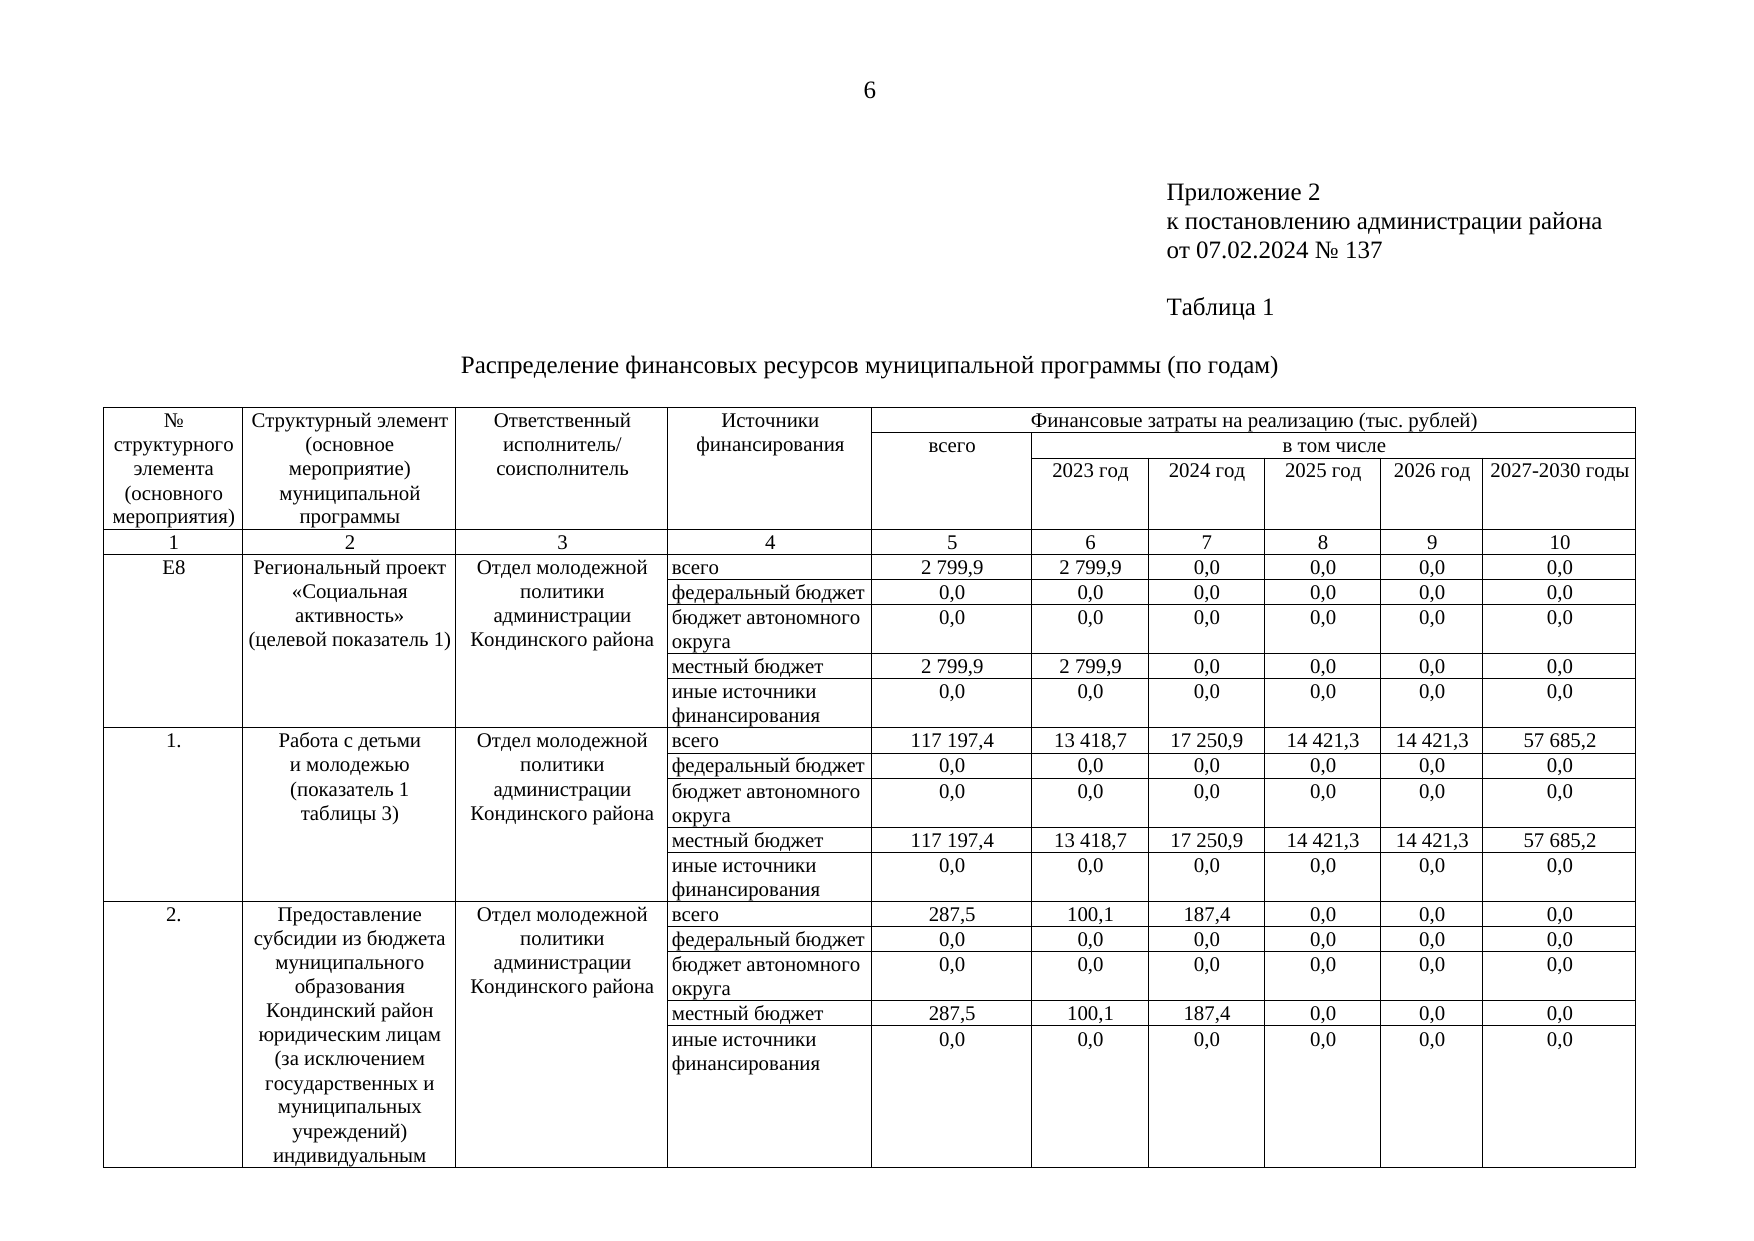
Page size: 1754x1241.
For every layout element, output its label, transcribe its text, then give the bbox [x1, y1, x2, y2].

table_cell 10 [1483, 530, 1635, 554]
table_cell 2027-2030 годы [1483, 459, 1635, 528]
table_cell 0,0 [1149, 853, 1264, 901]
table_cell 1. [104, 728, 242, 901]
table_cell 287,5 [872, 1001, 1031, 1025]
table_cell 0,0 [1381, 902, 1482, 926]
text Таблица 1 [1166, 292, 1636, 321]
table_cell 14 421,3 [1381, 728, 1482, 752]
table_cell 0,0 [1265, 927, 1380, 951]
table_cell 0,0 [1149, 654, 1264, 678]
table_cell 0,0 [1381, 927, 1482, 951]
table_cell бюджет автономного округа [668, 779, 871, 827]
table_cell 117 197,4 [872, 728, 1031, 752]
table_cell 100,1 [1032, 1001, 1148, 1025]
text от 07.02.2024 № 137 [1166, 235, 1636, 263]
table_cell всего [872, 433, 1031, 528]
table_cell 117 197,4 [872, 828, 1031, 852]
table_cell 0,0 [1265, 779, 1380, 827]
table_cell 7 [1149, 530, 1264, 554]
table_cell 187,4 [1149, 902, 1264, 926]
table_cell бюджет автономного округа [668, 605, 871, 653]
table_cell 0,0 [1483, 902, 1635, 926]
table_cell 2. [104, 902, 242, 1167]
table_header Структурный элемент (основное мероприятие) муниципальной программы [243, 408, 455, 528]
table_cell 0,0 [1032, 580, 1148, 604]
table_cell местный бюджет [668, 654, 871, 678]
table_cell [668, 1026, 871, 1167]
table_cell 0,0 [872, 580, 1031, 604]
table_cell 0,0 [1032, 754, 1148, 777]
table_cell 0,0 [1032, 927, 1148, 951]
table_cell 0,0 [1149, 754, 1264, 777]
table_cell всего [668, 902, 871, 926]
table_cell 0,0 [1483, 853, 1635, 901]
table_cell 17 250,9 [1149, 728, 1264, 752]
text Приложение 2 [1166, 177, 1636, 206]
table_cell 0,0 [872, 952, 1031, 1000]
table_cell 0,0 [1265, 654, 1380, 678]
table_header № структурного элемента (основного мероприятия) [104, 408, 242, 528]
table_cell 0,0 [1483, 952, 1635, 1000]
table_cell 0,0 [872, 1026, 1031, 1167]
table_cell E8 [104, 555, 242, 727]
table_cell иные источники финансирования [668, 853, 871, 901]
table_cell 0,0 [1265, 1026, 1380, 1167]
table_cell 0,0 [1381, 605, 1482, 653]
table_cell 0,0 [1483, 779, 1635, 827]
table_cell Работа с детьми и молодежью (показатель 1 таблицы 3) [243, 728, 455, 901]
table_cell 0,0 [1381, 779, 1482, 827]
table_cell 0,0 [1381, 654, 1482, 678]
table_cell 0,0 [1381, 853, 1482, 901]
table_cell 0,0 [1265, 754, 1380, 777]
table_cell 14 421,3 [1265, 828, 1380, 852]
table_cell 0,0 [1265, 580, 1380, 604]
table_cell 5 [872, 530, 1031, 554]
table_cell местный бюджет [668, 828, 871, 852]
table_cell 4 [668, 530, 871, 554]
table_cell 14 421,3 [1381, 828, 1482, 852]
table_cell 0,0 [1032, 779, 1148, 827]
table_cell федеральный бюджет [668, 580, 871, 604]
table_cell 0,0 [1265, 1001, 1380, 1025]
table_cell Региональный проект «Социальная активность» (целевой показатель 1) [243, 555, 455, 727]
table_cell 0,0 [1381, 952, 1482, 1000]
table_cell 2 [243, 530, 455, 554]
text Распределение финансовых ресурсов муниципальной программы (по годам) [103, 350, 1636, 378]
table_cell Отдел молодежной политики администрации Кондинского района [456, 555, 667, 727]
table_cell 0,0 [872, 779, 1031, 827]
table_cell 17 250,9 [1149, 828, 1264, 852]
table_cell 8 [1265, 530, 1380, 554]
table_cell 0,0 [1381, 679, 1482, 727]
table_cell 0,0 [1032, 605, 1148, 653]
table_cell 0,0 [1381, 555, 1482, 579]
table_cell 0,0 [1265, 853, 1380, 901]
table_cell 0,0 [1483, 1026, 1635, 1167]
table_cell 0,0 [1483, 555, 1635, 579]
table_cell 2026 год [1381, 459, 1482, 528]
table_cell 2023 год [1032, 459, 1148, 528]
table_header Финансовые затраты на реализацию (тыс. рублей) [872, 408, 1635, 432]
table_cell 9 [1381, 530, 1482, 554]
table_cell 0,0 [1149, 555, 1264, 579]
table_cell 0,0 [1483, 679, 1635, 727]
table_cell 0,0 [1149, 1026, 1264, 1167]
table_cell в том числе [1032, 433, 1635, 457]
table_cell 187,4 [1149, 1001, 1264, 1025]
table_cell 0,0 [1149, 605, 1264, 653]
table_cell 0,0 [1149, 927, 1264, 951]
table_cell федеральный бюджет [668, 754, 871, 777]
table_cell Предоставление субсидии из бюджета муниципального образования Кондинский район юридическим лицам (за исключением государственных и муниципальных учреждений) индивидуальным предпринимателям, на оказание услуг (выполнение работ) в сфере молодежной политики (показатель 2, 3 таблицы 3) [243, 902, 455, 1167]
table_cell 0,0 [1032, 853, 1148, 901]
table_cell 2 799,9 [1032, 654, 1148, 678]
table_cell 0,0 [1149, 779, 1264, 827]
table_cell 3 [456, 530, 667, 554]
table_cell 0,0 [1149, 679, 1264, 727]
table_cell 6 [1032, 530, 1148, 554]
table_cell 57 685,2 [1483, 728, 1635, 752]
table_cell бюджет автономного округа [668, 952, 871, 1000]
table_cell Отдел молодежной политики администрации Кондинского района [456, 728, 667, 901]
table_cell 13 418,7 [1032, 828, 1148, 852]
table_cell иные источники финансирования [668, 679, 871, 727]
table_cell 0,0 [1483, 927, 1635, 951]
table_cell 2 799,9 [872, 555, 1031, 579]
table_cell 100,1 [1032, 902, 1148, 926]
text к постановлению администрации района [1166, 206, 1636, 235]
table_cell 1 [104, 530, 242, 554]
table_cell 0,0 [1032, 1026, 1148, 1167]
table_cell Отдел молодежной политики администрации Кондинского района [456, 902, 667, 1167]
table_cell 0,0 [1265, 605, 1380, 653]
table_header Источники финансирования [668, 408, 871, 528]
table_cell федеральный бюджет [668, 927, 871, 951]
table_cell 0,0 [1265, 952, 1380, 1000]
table_cell 14 421,3 [1265, 728, 1380, 752]
table_cell 0,0 [1381, 754, 1482, 777]
table_cell 2 799,9 [872, 654, 1031, 678]
table_cell 0,0 [1265, 679, 1380, 727]
table_cell 0,0 [1483, 754, 1635, 777]
table_cell 0,0 [1381, 1026, 1482, 1167]
table_cell 2024 год [1149, 459, 1264, 528]
table_cell местный бюджет [668, 1001, 871, 1025]
table_cell всего [668, 555, 871, 579]
table_cell 0,0 [1032, 679, 1148, 727]
table_cell 0,0 [1483, 580, 1635, 604]
table_cell 0,0 [1149, 580, 1264, 604]
table_cell 2 799,9 [1032, 555, 1148, 579]
table_cell 0,0 [872, 754, 1031, 777]
table_cell 13 418,7 [1032, 728, 1148, 752]
table_cell всего [668, 728, 871, 752]
table_cell 0,0 [1032, 952, 1148, 1000]
table_header Ответственный исполнитель/ соисполнитель [456, 408, 667, 528]
table_cell 0,0 [1483, 654, 1635, 678]
table_cell 0,0 [1381, 1001, 1482, 1025]
table_cell 2025 год [1265, 459, 1380, 528]
table_cell 0,0 [1381, 580, 1482, 604]
table_cell 57 685,2 [1483, 828, 1635, 852]
table_cell 0,0 [1265, 555, 1380, 579]
table_cell 0,0 [872, 679, 1031, 727]
table_cell 0,0 [1483, 605, 1635, 653]
table_cell 287,5 [872, 902, 1031, 926]
table_cell 0,0 [872, 853, 1031, 901]
table_cell 0,0 [1265, 902, 1380, 926]
table_cell 0,0 [872, 927, 1031, 951]
table_cell 0,0 [1483, 1001, 1635, 1025]
table_cell 0,0 [1149, 952, 1264, 1000]
table_cell 0,0 [872, 605, 1031, 653]
